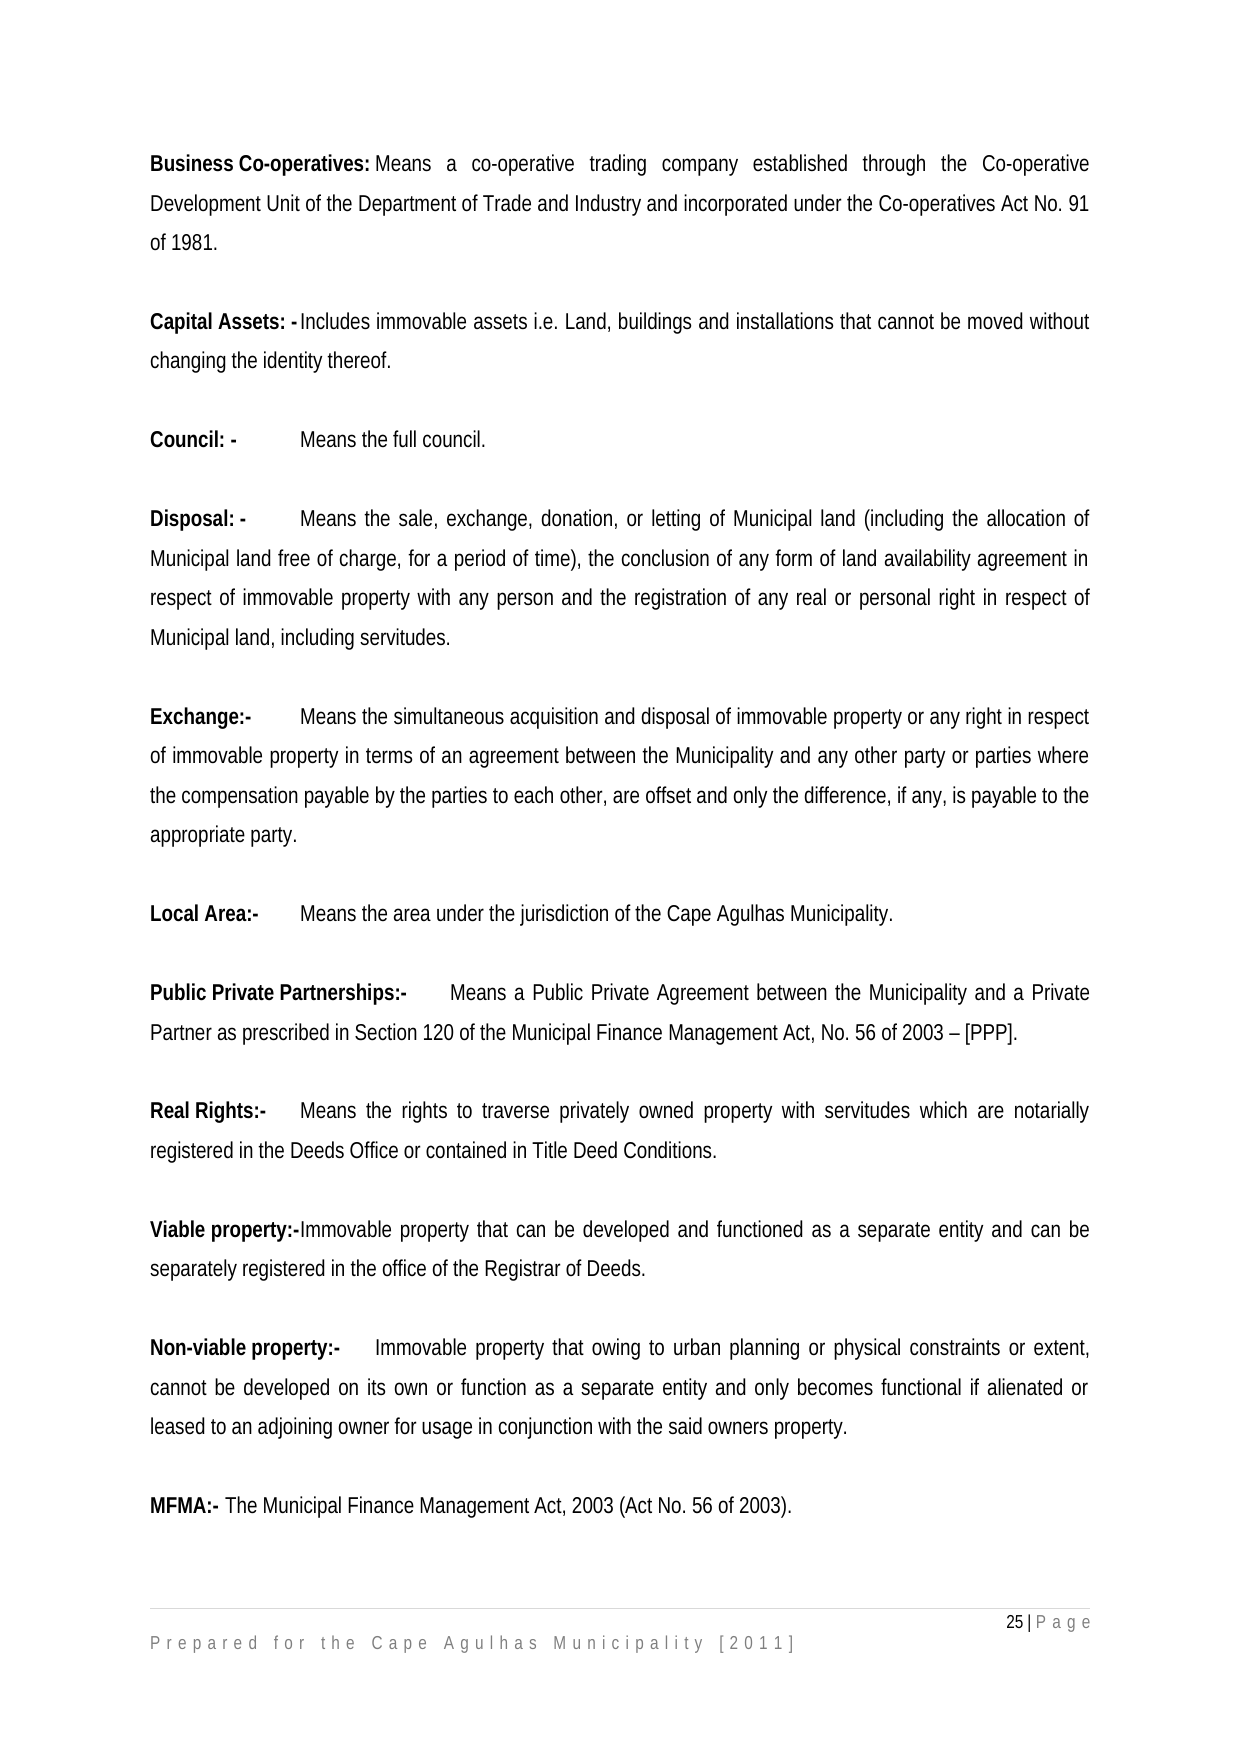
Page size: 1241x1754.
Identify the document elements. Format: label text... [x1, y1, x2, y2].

text appropriate party. [150, 821, 1090, 847]
text Disposal: - Means the sale, exchange, donation, or letting of Municipal land (including the allocation of Municipal land free of charge, for a period of time), the conclusion of any form of land availability agreement in respect of immovable property with any person and the registration of any real or personal right in respect of Municipal land, including servitudes. [150, 505, 1090, 650]
text Non-viable property:- Immovable property that owing to urban planning or physical constraints or extent, cannot be developed on its own or function as a separate entity and only becomes functional if alienated or leased to an adjoining owner for usage in conjunction with the said owners property. [150, 1334, 1090, 1440]
text Viable property:- Immovable property that can be developed and functioned as a separate entity and can be separately registered in the office of the Registrar of Deeds. [150, 1216, 1090, 1282]
text Public Private Partnerships:- Means a Public Private Agreement between the Municipality and a Private Partner as prescribed in Section 120 of the Municipal Finance Management Act, No. 56 of 2003 – [PPP]. [150, 979, 1090, 1045]
text Business Co-operatives: Means a co-operative trading company established through the Co-operative Development Unit of the Department of Trade and Industry and incorporated under the Co-operatives Act No. 91 of 1981. [150, 150, 1090, 255]
text Exchange:- Means the simultaneous acquisition and disposal of immovable property or any right in respect of immovable property in terms of an agreement between the Municipality and any other party or parties where the compensation payable by the parties to each other, are offset and only the difference, if any, is payable to the [150, 703, 1090, 808]
text MFMA:- The Municipal Finance Management Act, 2003 (Act No. 56 of 2003). [150, 1492, 1090, 1519]
text Local Area:- Means the area under the jurisdiction of the Cape Agulhas Municipality. [150, 900, 1090, 926]
text Real Rights:- Means the rights to traverse privately owned property with servitudes which are notarially registered in the Deeds Office or contained in Title Deed Conditions. [150, 1097, 1090, 1163]
text Capital Assets: - Includes immovable assets i.e. Land, buildings and installations that cannot be moved without changing the identity thereof. [150, 308, 1090, 374]
text Council: - Means the full council. [150, 426, 1090, 453]
